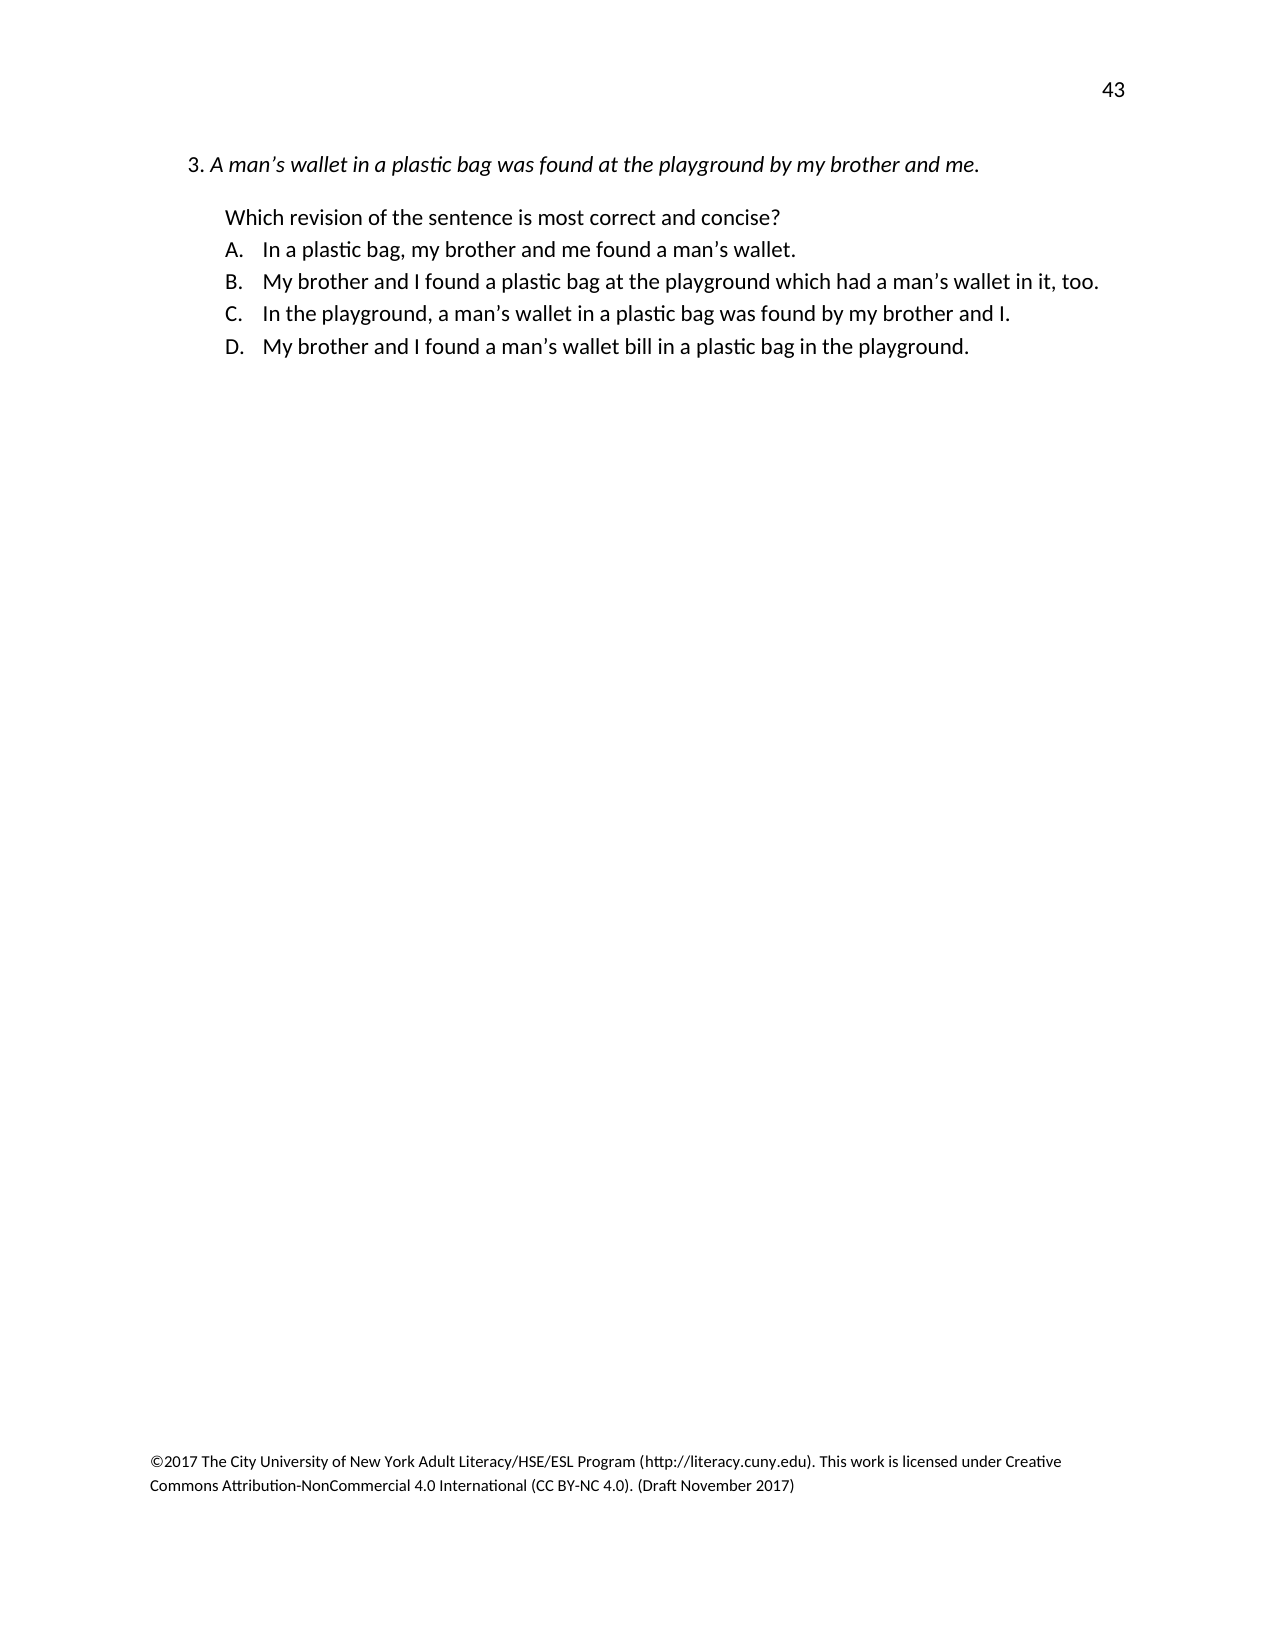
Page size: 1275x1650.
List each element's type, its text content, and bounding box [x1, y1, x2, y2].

list In a plastic bag, my brother and me found a man’s wallet. [225, 235, 1125, 263]
text 3. A man’s wallet in a plastic bag was found at the playground by my brother and me. [187, 150, 1125, 178]
list My brother and I found a man’s wallet bill in a plastic bag in the playground. [225, 332, 1125, 360]
list Which revision of the sentence is most correct and concise? [225, 203, 1125, 231]
list My brother and I found a plastic bag at the playground which had a man’s wallet in it, too. [225, 267, 1125, 295]
list In the playground, a man’s wallet in a plastic bag was found by my brother and I. [225, 299, 1125, 328]
